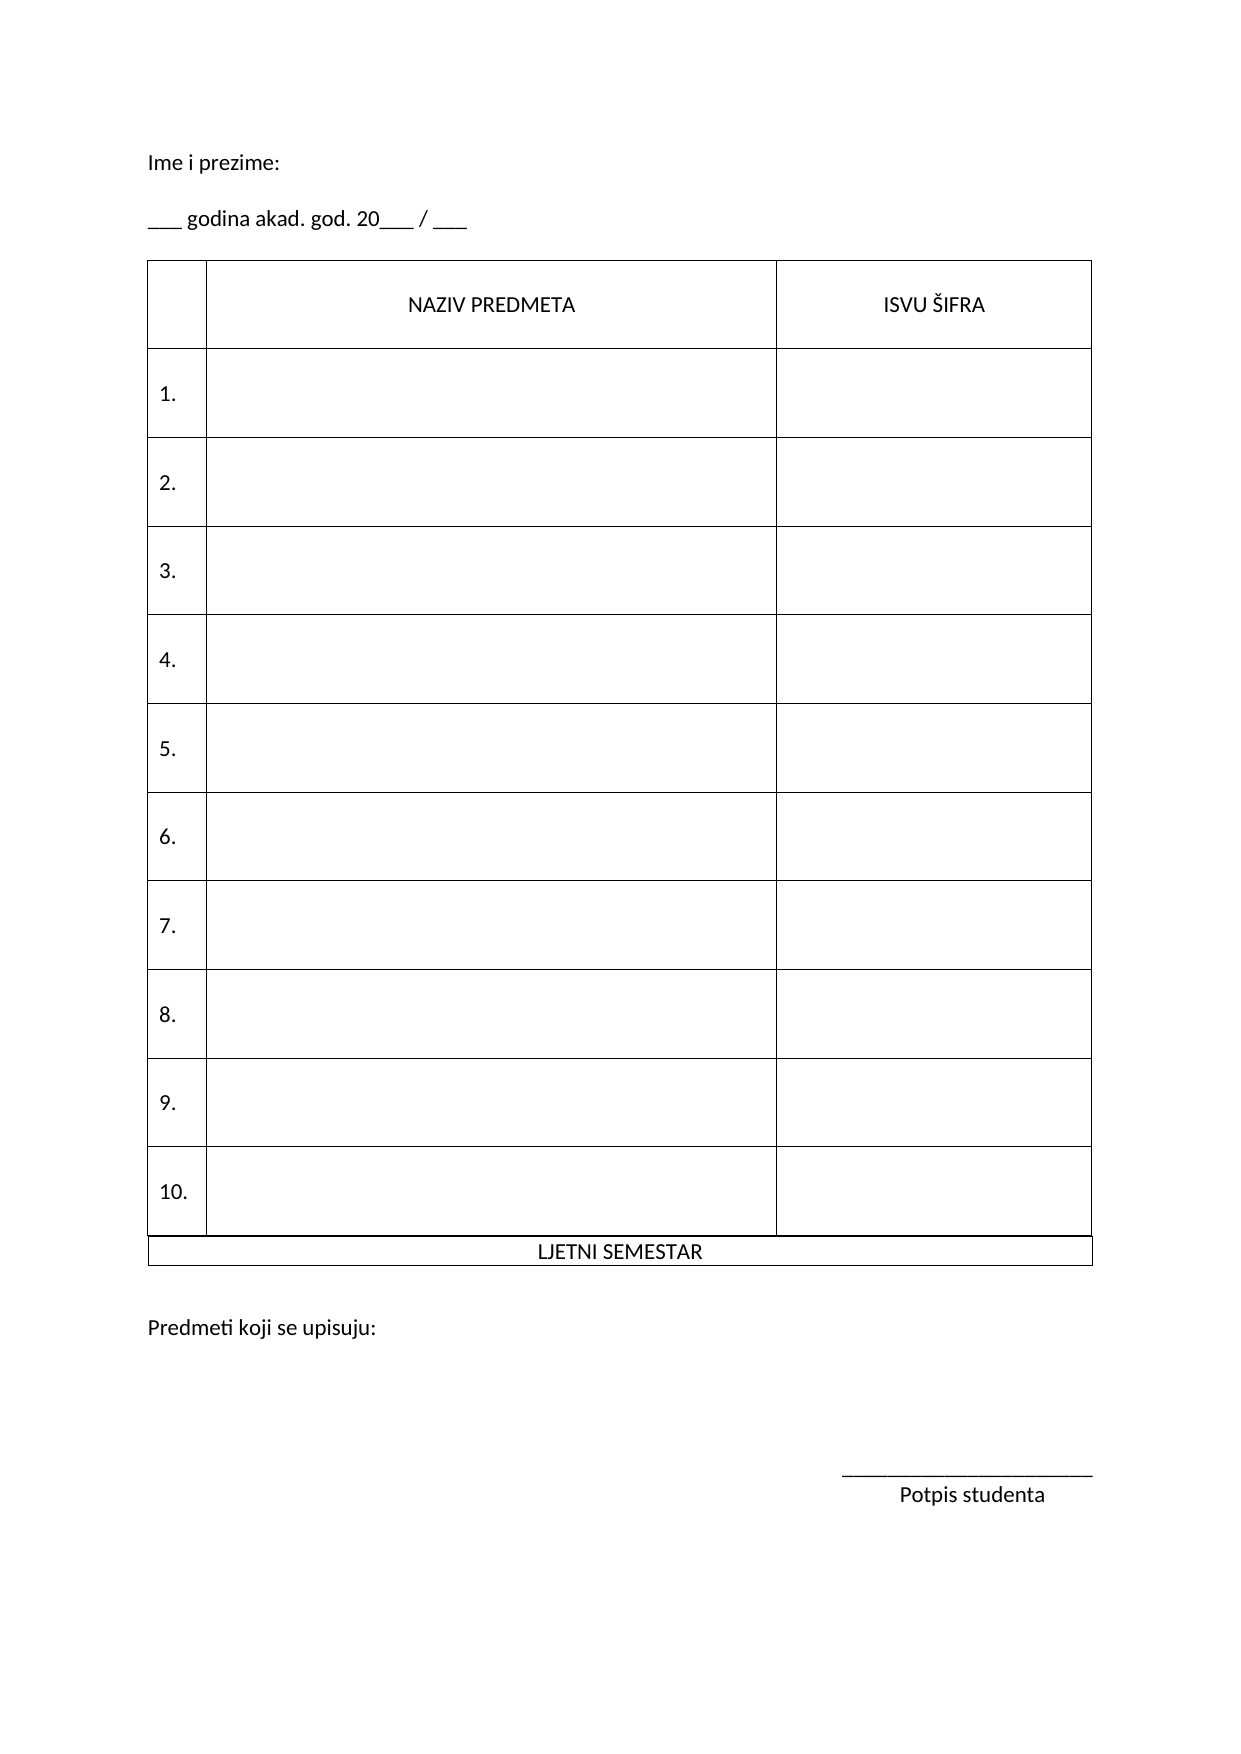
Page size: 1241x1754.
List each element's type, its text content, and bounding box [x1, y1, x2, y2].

table_cell [207, 527, 776, 614]
table_cell [207, 704, 776, 792]
table_header [148, 261, 206, 348]
table_cell [207, 1059, 776, 1146]
table_cell [777, 438, 1091, 526]
text Predmeti koji se upisuju: [148, 1313, 1093, 1341]
table_cell [777, 704, 1091, 792]
table_cell [777, 527, 1091, 614]
table_cell 7. [148, 881, 206, 969]
table_cell [777, 1059, 1091, 1146]
text ___ godina akad. god. 20___ / ___ [148, 204, 1045, 232]
table_cell [777, 615, 1091, 703]
table_cell [777, 881, 1091, 969]
table_header NAZIV PREDMETA [207, 261, 776, 348]
table_cell [207, 881, 776, 969]
table_cell 3. [148, 527, 206, 614]
table_header ISVU ŠIFRA [777, 261, 1091, 348]
text Potpis studenta [148, 1480, 1045, 1508]
table_cell [207, 349, 776, 437]
table_cell [207, 615, 776, 703]
text ______________________ [148, 1452, 1093, 1480]
table_cell 10. [148, 1147, 206, 1235]
table_cell 4. [148, 615, 206, 703]
table_cell [207, 970, 776, 1057]
table_cell [207, 1147, 776, 1235]
table_cell [207, 438, 776, 526]
table_cell [777, 793, 1091, 880]
table_cell 6. [148, 793, 206, 880]
table_cell [777, 349, 1091, 437]
table_cell [777, 1147, 1091, 1235]
table_cell 2. [148, 438, 206, 526]
table_cell 9. [148, 1059, 206, 1146]
table_cell 5. [148, 704, 206, 792]
table_cell [777, 970, 1091, 1057]
table_cell 8. [148, 970, 206, 1057]
text Ime i prezime: [148, 148, 1045, 176]
table_header LJETNI SEMESTAR [149, 1237, 1092, 1265]
table_cell 1. [148, 349, 206, 437]
table_cell [207, 793, 776, 880]
